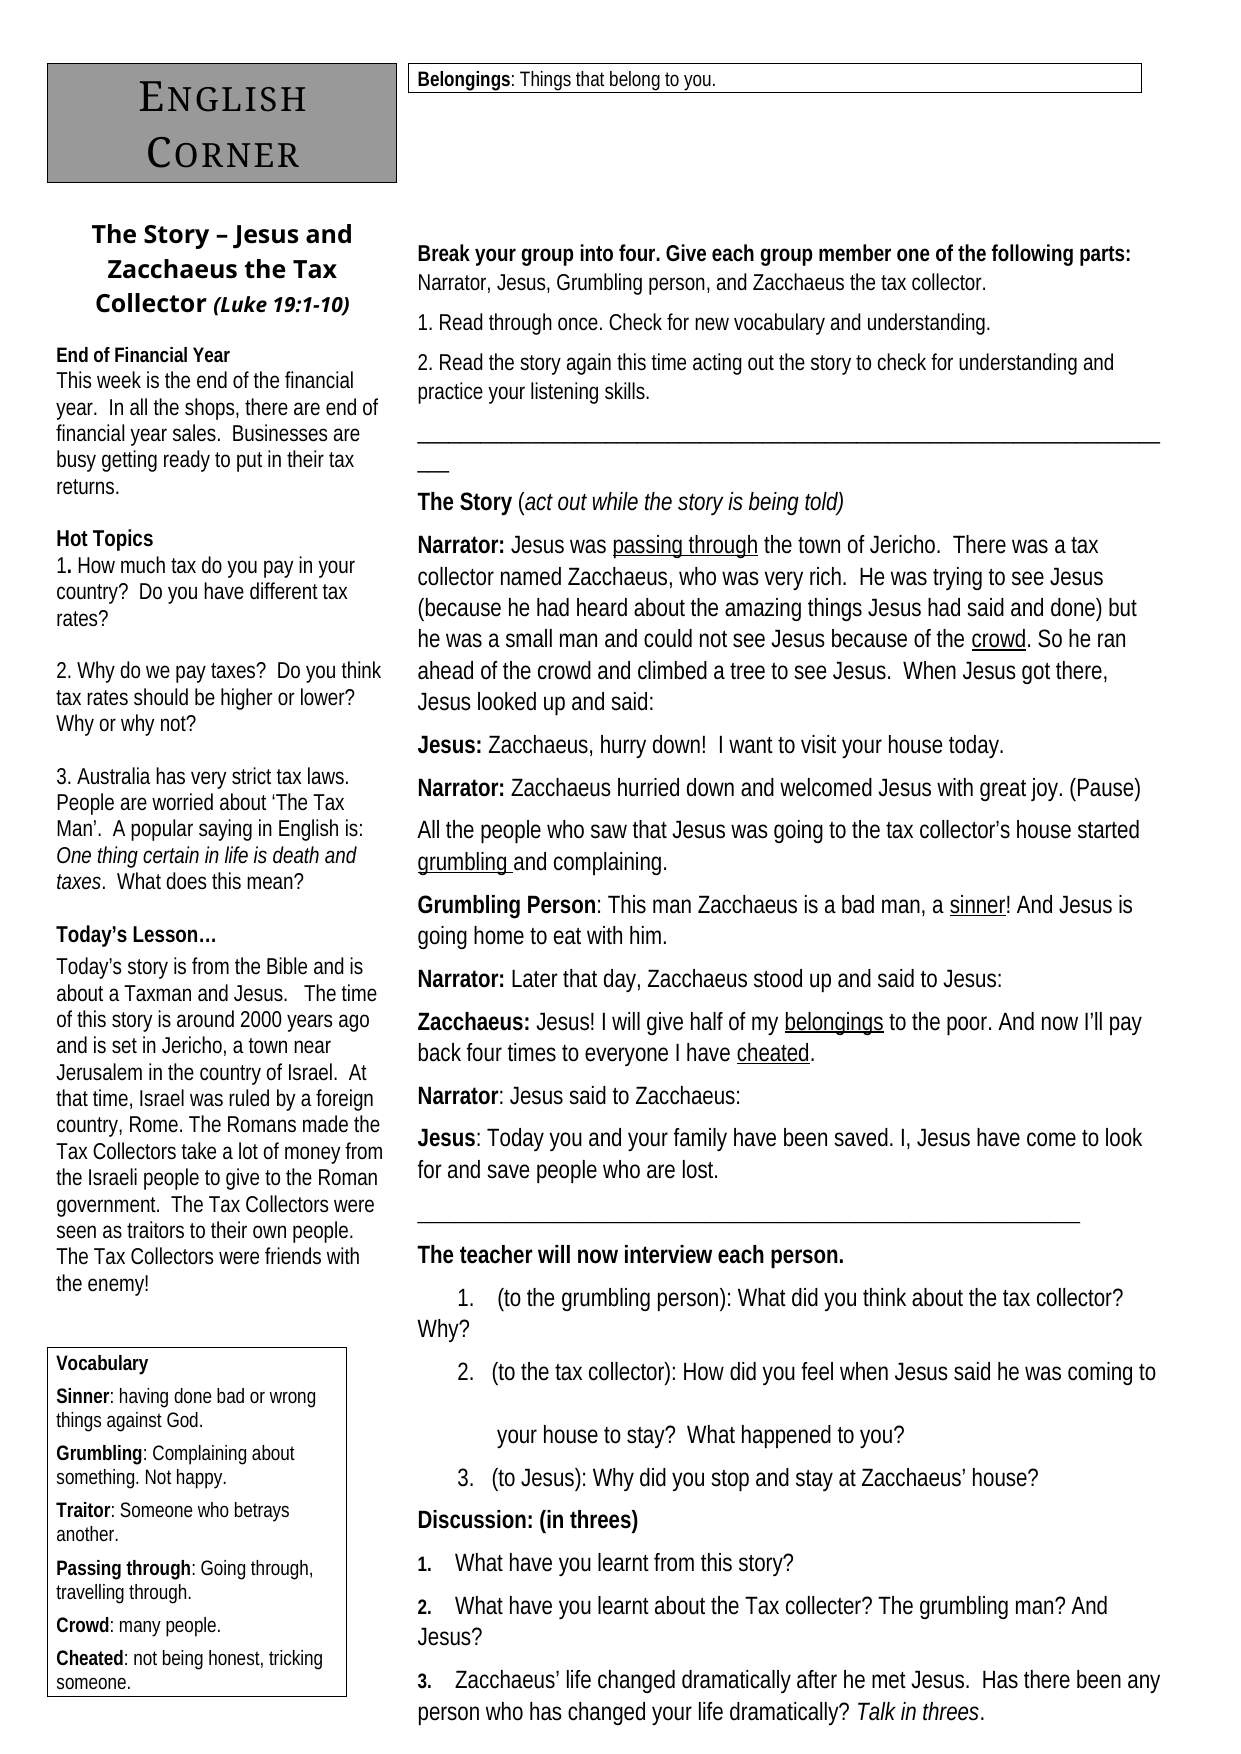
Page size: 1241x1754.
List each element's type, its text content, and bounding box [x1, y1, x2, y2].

text Narrator: Zacchaeus hurried down and welcomed Jesus with great joy. (Pause) [417, 773, 1162, 801]
text All the people who saw that Jesus was going to the tax collector’s house started grumbling and complaining. [417, 815, 1162, 876]
text English Corner [48, 64, 396, 182]
text Grumbling: Complaining about something. Not happy. [48, 1438, 346, 1492]
text Jesus The Story (act out while the story is being told) [403, 487, 1162, 516]
text 2. (to the tax collector): How did you feel when Jesus said he was coming to your house to stay? What happened to you? [417, 1357, 1162, 1449]
text 3. Australia has very strict tax laws. People are worried about ‘The Tax Man’. A popular saying in English is: One thing certain in life is death and taxes. What does this mean? [56, 763, 388, 894]
text Jesus: Zacchaeus, hurry down! I want to visit your house today. [417, 730, 1162, 759]
text 1. (to the grumbling person): What did you think about the tax collector? Why? [417, 1283, 1162, 1343]
text 1. Read through once. Check for new vocabulary and understanding. [417, 309, 1162, 335]
text The teacher will now interview each person. [417, 1240, 1162, 1269]
list What have you learnt from this story? [417, 1548, 1162, 1577]
text Narrator: Later that day, Zacchaeus stood up and said to Jesus: [417, 964, 1162, 992]
text 1. How much tax do you pay in your country? Do you have different tax rates? [56, 552, 388, 631]
text Today’s story is from the Bible and is about a Taxman and Jesus. The time of this story is around 2000 years ago and is set in , a town near in the country of . At that time, was ruled by a foreign country, . The Romans made the Tax Collectors take a lot of money from the Israeli people to give to the Roman government. The Tax Collectors were seen as traitors to their own people. The Tax Collectors were friends with the enemy! [56, 953, 388, 1296]
text Crowd: many people. [48, 1610, 346, 1640]
text Grumbling Person: This man Zacchaeus is a bad man, a sinner! And Jesus is going home to eat with him. [417, 889, 1162, 950]
text 2. Read the story again this time acting out the story to check for understanding and practice your listening skills. [417, 349, 1162, 404]
text 3. (to Jesus): Why did you stop and stay at Zacchaeus’ house? [417, 1463, 1162, 1491]
text Jesus: Today you and your family have been saved. I, Jesus have come to look for and save people who are lost. [417, 1123, 1162, 1183]
list What have you learnt about the Tax collecter? The grumbling man? And Jesus? [417, 1591, 1162, 1651]
list Zacchaeus’ life changed dramatically after he met Jesus. Has there been any person who has changed your life dramatically? Talk in threes. [417, 1665, 1162, 1725]
text Cheated: not being honest, tricking someone. [48, 1643, 346, 1696]
text The Story – Jesus and Zacchaeus the Tax Collector (Luke 19:1-10) [56, 217, 388, 319]
text Passing through: Going through, travelling through. [48, 1552, 346, 1607]
text Break your group into four. Give each group member one of the following parts: Narrator, Jesus, Grumbling person, and Zacchaeus the tax collector. [417, 239, 1162, 295]
text Discussion: (in threes) [417, 1506, 1162, 1534]
text Belongings: Things that belong to you. [409, 64, 1141, 92]
text __________________________________________________________________________ [417, 418, 1162, 473]
text _____________________________________________________ [417, 1197, 1162, 1226]
text This week is the end of the financial year. In all the shops, there are end of financial year sales. Businesses are busy getting ready to put in their tax returns. [56, 367, 388, 499]
text Narrator: Jesus said to Zacchaeus: [417, 1081, 1162, 1109]
text End of Financial Year [56, 343, 388, 367]
text Sinner: having done bad or wrong things against God. [48, 1381, 346, 1435]
text 2. Why do we pay taxes? Do you think tax rates should be higher or lower? Why or why not? [56, 657, 388, 736]
text Today’s Lesson… [56, 921, 388, 947]
text Zacchaeus: Jesus! I will give half of my belongings to the poor. And now I’ll pay back four times to everyone I have cheated. [417, 1006, 1162, 1067]
text Vocabulary [48, 1348, 346, 1377]
text Traitor: Someone who betrays another. [48, 1495, 346, 1549]
text Narrator: Jesus was passing through the town of . There was a tax collector named Zacchaeus, who was very rich. He was trying to see Jesus (because he had heard about the amazing things Jesus had said and done) but he was a small man and could not see Jesus because of the crowd. So he ran ahead of the crowd and climbed a tree to see Jesus. When Jesus got there, Jesus looked up and said: [417, 530, 1162, 716]
text Hot Topics [56, 525, 388, 552]
